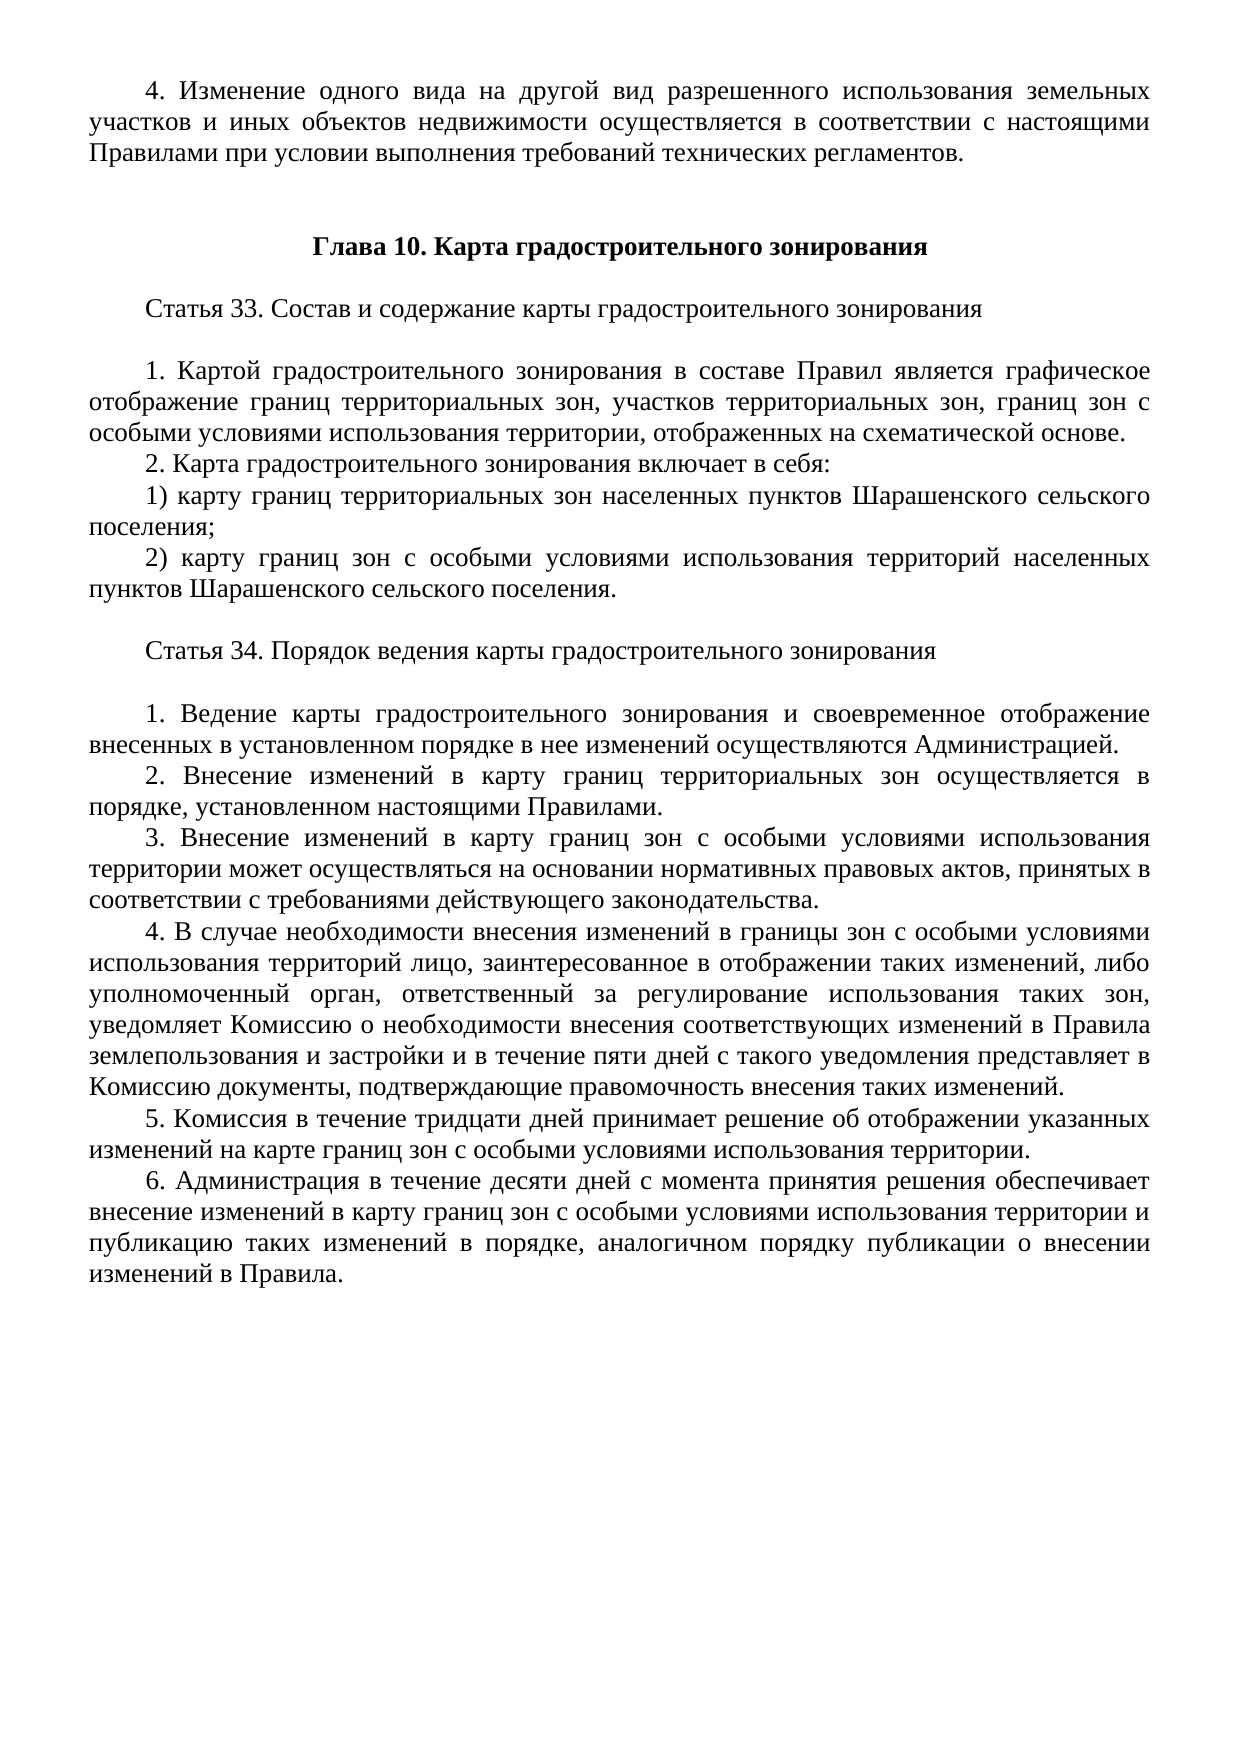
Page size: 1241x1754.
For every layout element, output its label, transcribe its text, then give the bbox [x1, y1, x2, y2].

text 5. Комиссия в течение тридцати дней принимает решение об отображении указанных изменений на карте границ зон с особыми условиями использования территории. [89, 1102, 1152, 1164]
text 2. Внесение изменений в карту границ территориальных зон осуществляется в порядке, установленном настоящими Правилами. [89, 759, 1152, 821]
text 4. Изменение одного вида на другой вид разрешенного использования земельных участков и иных объектов недвижимости осуществляется в соответствии с настоящими Правилами при условии выполнения требований технических регламентов. [89, 74, 1152, 167]
text 1) карту границ территориальных зон населенных пунктов Шарашенского сельского поселения; [89, 479, 1152, 541]
text 4. В случае необходимости внесения изменений в границы зон с особыми условиями использования территорий лицо, заинтересованное в отображении таких изменений, либо уполномоченный орган, ответственный за регулирование использования таких зон, уведомляет Комиссию о необходимости внесения соответствующих изменений в Правила землепользования и застройки и в течение пяти дней с такого уведомления представляет в Комиссию документы, подтверждающие правомочность внесения таких изменений. [89, 915, 1152, 1102]
text 1. Картой градостроительного зонирования в составе Правил является графическое отображение границ территориальных зон, участков территориальных зон, границ зон с особыми условиями использования территории, отображенных на схематической основе. [89, 354, 1152, 448]
text 3. Внесение изменений в карту границ зон с особыми условиями использования территории может осуществляться на основании нормативных правовых актов, принятых в соответствии с требованиями действующего законодательства. [89, 821, 1152, 915]
text 2. Карта градостроительного зонирования включает в себя: [89, 448, 1152, 479]
text Глава 10. Карта градостроительного зонирования [89, 229, 1152, 261]
text 6. Администрация в течение десяти дней с момента принятия решения обеспечивает внесение изменений в карту границ зон с особыми условиями использования территории и публикацию таких изменений в порядке, аналогичном порядку публикации о внесении изменений в Правила. [89, 1164, 1152, 1288]
text 1. Ведение карты градостроительного зонирования и своевременное отображение внесенных в установленном порядке в нее изменений осуществляются Администрацией. [89, 697, 1152, 759]
text Статья 33. Состав и содержание карты градостроительного зонирования [89, 292, 1152, 323]
text 2) карту границ зон с особыми условиями использования территорий населенных пунктов Шарашенского сельского поселения. [89, 541, 1152, 603]
text Статья 34. Порядок ведения карты градостроительного зонирования [89, 634, 1152, 666]
